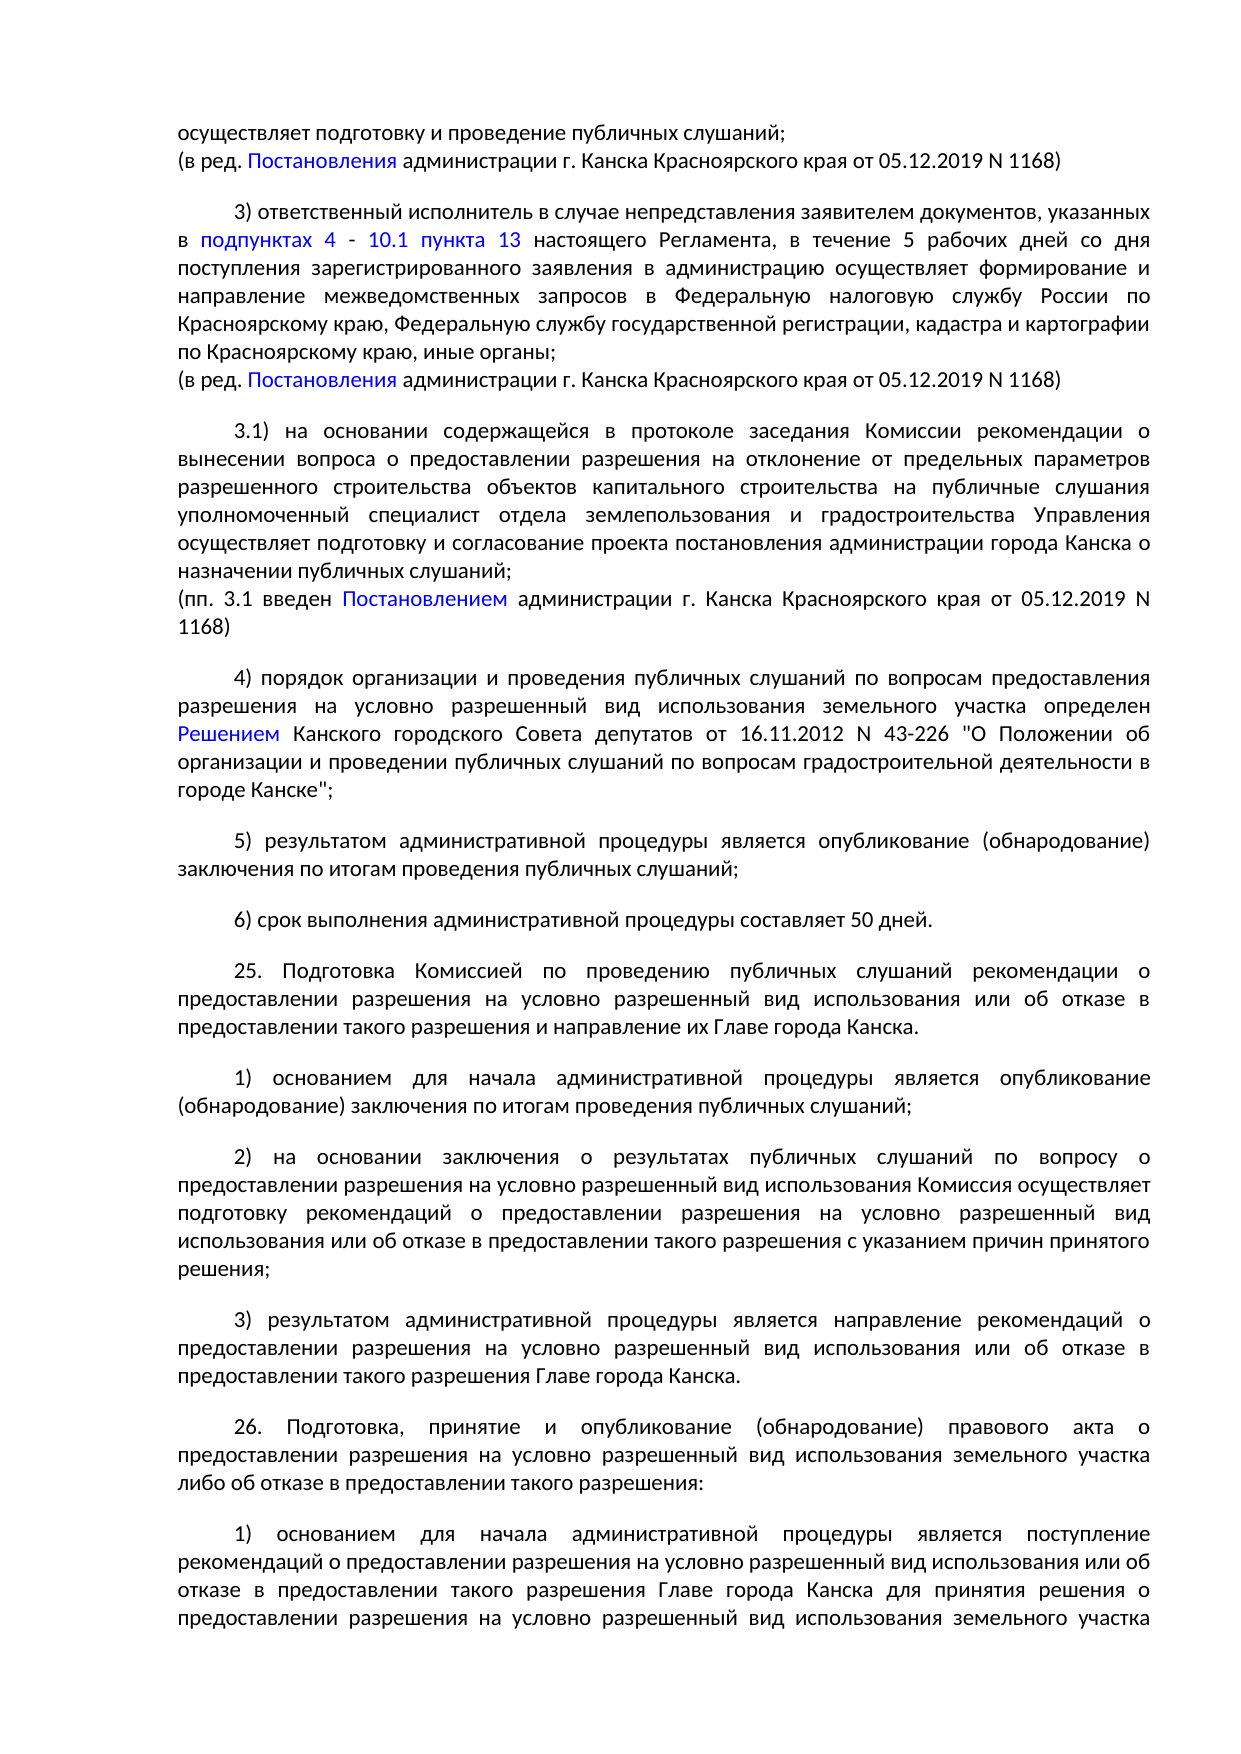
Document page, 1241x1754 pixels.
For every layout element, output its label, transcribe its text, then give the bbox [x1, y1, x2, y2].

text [177, 1519, 1152, 1631]
text (в ред. Постановления администрации г. Канска Красноярского края от 05.12.2019 N 1168) [177, 146, 1152, 174]
text 5) результатом административной процедуры является опубликование (обнародование) заключения по итогам проведения публичных слушаний; [177, 826, 1152, 882]
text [177, 118, 1152, 146]
text (в ред. Постановления администрации г. Канска Красноярского края от 05.12.2019 N 1168) [177, 365, 1152, 393]
text 3) результатом административной процедуры является направление рекомендаций о предоставлении разрешения на условно разрешенный вид использования или об отказе в предоставлении такого разрешения Главе города Канска. [177, 1305, 1152, 1389]
text 2) на основании заключения о результатах публичных слушаний по вопросу о предоставлении разрешения на условно разрешенный вид использования Комиссия осуществляет подготовку рекомендаций о предоставлении разрешения на условно разрешенный вид использования или об отказе в предоставлении такого разрешения с указанием причин принятого решения; [177, 1142, 1152, 1282]
text 26. Подготовка, принятие и опубликование (обнародование) правового акта о предоставлении разрешения на условно разрешенный вид использования земельного участка либо об отказе в предоставлении такого разрешения: [177, 1412, 1152, 1496]
text (пп. 3.1 введен Постановлением администрации г. Канска Красноярского края от 05.12.2019 N 1168) [177, 584, 1152, 640]
text 3) ответственный исполнитель в случае непредставления заявителем документов, указанных в подпунктах 4 - 10.1 пункта 13 настоящего Регламента, в течение 5 рабочих дней со дня поступления зарегистрированного заявления в администрацию осуществляет формирование и направление межведомственных запросов в Федеральную налоговую службу России по Красноярскому краю, Федеральную службу государственной регистрации, кадастра и картографии по Красноярскому краю, иные органы; [177, 197, 1152, 365]
text 4) порядок организации и проведения публичных слушаний по вопросам предоставления разрешения на условно разрешенный вид использования земельного участка определен Решением Канского городского Совета депутатов от 16.11.2012 N 43-226 "О Положении об организации и проведении публичных слушаний по вопросам градостроительной деятельности в городе Канске"; [177, 663, 1152, 803]
text 1) основанием для начала административной процедуры является опубликование (обнародование) заключения по итогам проведения публичных слушаний; [177, 1063, 1152, 1119]
text 6) срок выполнения административной процедуры составляет 50 дней. [177, 905, 1152, 933]
text 3.1) на основании содержащейся в протоколе заседания Комиссии рекомендации о вынесении вопроса о предоставлении разрешения на отклонение от предельных параметров разрешенного строительства объектов капитального строительства на публичные слушания уполномоченный специалист отдела землепользования и градостроительства Управления осуществляет подготовку и согласование проекта постановления администрации города Канска о назначении публичных слушаний; [177, 416, 1152, 584]
text 25. Подготовка Комиссией по проведению публичных слушаний рекомендации о предоставлении разрешения на условно разрешенный вид использования или об отказе в предоставлении такого разрешения и направление их Главе города Канска. [177, 956, 1152, 1040]
